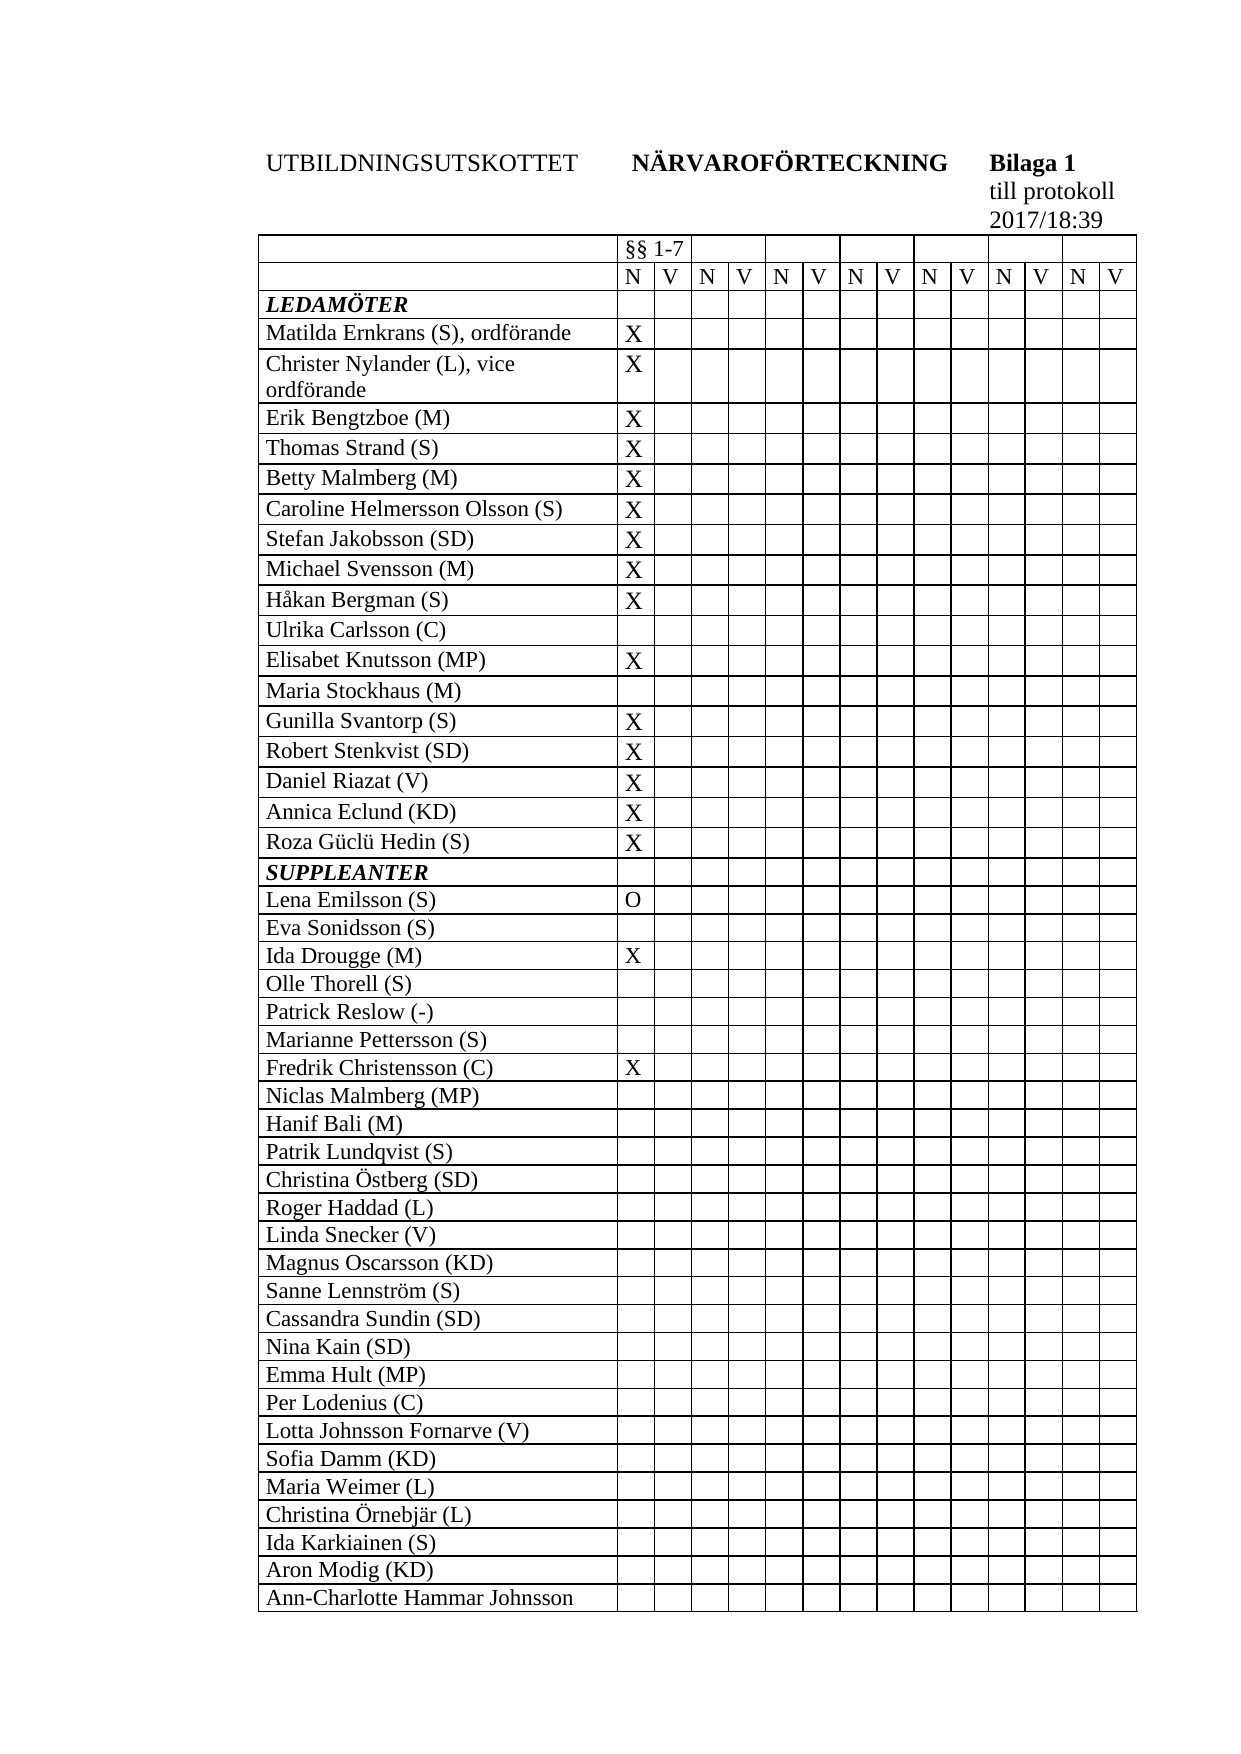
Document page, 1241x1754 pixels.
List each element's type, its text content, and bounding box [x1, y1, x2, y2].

table_cell [841, 768, 876, 796]
table_cell [878, 1250, 913, 1276]
table_cell [729, 350, 765, 402]
table_cell [692, 236, 765, 262]
table_cell [1100, 768, 1136, 796]
table_cell [729, 1138, 765, 1164]
table_cell [766, 768, 802, 796]
table_cell [618, 616, 654, 645]
table_cell [1063, 1026, 1099, 1052]
table_cell [989, 942, 1024, 969]
table_cell [841, 319, 876, 348]
table_cell [1026, 1222, 1062, 1248]
table_cell Lotta Johnsson Fornarve (V) [259, 1417, 617, 1443]
table_cell [729, 291, 765, 318]
table_cell [618, 1250, 654, 1276]
table_cell [952, 798, 988, 827]
table_cell [804, 1082, 839, 1108]
table_cell [766, 1445, 802, 1471]
table_cell Olle Thorell (S) [259, 970, 617, 997]
table_cell [841, 677, 876, 705]
table_cell [1063, 942, 1099, 969]
table_cell [692, 768, 728, 796]
table_cell [989, 434, 1024, 463]
table_cell [915, 1501, 950, 1527]
table_cell [766, 1501, 802, 1527]
table_cell [1026, 1166, 1062, 1192]
table_cell [1063, 737, 1099, 766]
table_cell [655, 1445, 691, 1471]
table_cell Ulrika Carlsson (C) [259, 616, 617, 645]
table_cell [1063, 1194, 1099, 1220]
table_cell [804, 586, 839, 614]
table_cell [655, 495, 691, 523]
table_cell [952, 970, 988, 997]
table_cell [841, 1277, 876, 1304]
table_cell [655, 1417, 691, 1443]
table_cell X [618, 586, 654, 614]
table_cell [915, 646, 950, 675]
table_cell [766, 1194, 802, 1220]
table_cell [655, 828, 691, 857]
table_cell [841, 646, 876, 675]
table_cell [841, 1445, 876, 1471]
table_cell [692, 737, 728, 766]
table_cell [655, 1361, 691, 1387]
table_cell Sofia Damm (KD) [259, 1445, 617, 1471]
table_cell [766, 798, 802, 827]
table_cell [804, 737, 839, 766]
table_cell [841, 1501, 876, 1527]
table_cell [766, 1473, 802, 1499]
table_cell X [618, 465, 654, 493]
table_cell SUPPLEANTER [259, 859, 617, 885]
table_cell [952, 1389, 988, 1415]
table_cell [915, 1417, 950, 1443]
table_cell [655, 1222, 691, 1248]
table_cell [1100, 465, 1136, 493]
table_cell [952, 1501, 988, 1527]
table_cell Niclas Malmberg (MP) [259, 1082, 617, 1108]
table_cell [915, 768, 950, 796]
table_cell [989, 887, 1024, 913]
table_cell [618, 1501, 654, 1527]
table_cell [1063, 291, 1099, 318]
table_cell [841, 1585, 876, 1611]
table_cell [989, 1417, 1024, 1443]
table_cell [804, 1585, 839, 1611]
table_cell [729, 970, 765, 997]
table_cell [655, 915, 691, 941]
table_cell [655, 319, 691, 348]
table_cell [1063, 1417, 1099, 1443]
table_cell [841, 350, 876, 402]
table_cell [989, 828, 1024, 857]
table_cell [1100, 1082, 1136, 1108]
table_cell [804, 1166, 839, 1192]
table_cell [1063, 998, 1099, 1024]
table_cell [766, 495, 802, 523]
table_cell [841, 1110, 876, 1136]
table_cell [952, 646, 988, 675]
table_cell [1026, 998, 1062, 1024]
table_cell [729, 942, 765, 969]
table_cell [1100, 970, 1136, 997]
table_cell [1063, 1305, 1099, 1332]
table_cell Hanif Bali (M) [259, 1110, 617, 1136]
table_cell [729, 1501, 765, 1527]
table_cell [1063, 616, 1099, 645]
table_cell [804, 1361, 839, 1387]
table_cell [655, 434, 691, 463]
table_cell [1026, 768, 1062, 796]
table_cell [915, 1557, 950, 1583]
table_cell [915, 616, 950, 645]
table_cell Eva Sonidsson (S) [259, 915, 617, 941]
table_cell [729, 404, 765, 433]
table_cell [729, 677, 765, 705]
table_cell [692, 1222, 728, 1248]
table_cell [1063, 236, 1136, 262]
table_cell [989, 1473, 1024, 1499]
table_cell [915, 236, 988, 262]
table_cell Emma Hult (MP) [259, 1361, 617, 1387]
table_cell [1026, 646, 1062, 675]
table_cell N [1063, 263, 1099, 290]
table_cell [729, 319, 765, 348]
table_cell X [618, 404, 654, 433]
table_cell X [618, 646, 654, 675]
table_cell [804, 1194, 839, 1220]
table_cell [1063, 646, 1099, 675]
table_cell [1026, 465, 1062, 493]
table_cell [878, 1082, 913, 1108]
table_cell X [618, 1054, 654, 1080]
table_cell [1026, 798, 1062, 827]
table_cell [1100, 1054, 1136, 1080]
table_cell [692, 1333, 728, 1359]
table_cell [766, 434, 802, 463]
table_cell [729, 1333, 765, 1359]
table_cell [989, 1529, 1024, 1555]
table_cell [766, 677, 802, 705]
table_cell [952, 586, 988, 614]
table_cell [989, 1501, 1024, 1527]
table_cell [1063, 1082, 1099, 1108]
table_cell [952, 1166, 988, 1192]
table_cell [1100, 434, 1136, 463]
table_cell [1026, 1417, 1062, 1443]
table_cell [729, 1082, 765, 1108]
table_cell [915, 1473, 950, 1499]
table_cell [1063, 434, 1099, 463]
table_cell [618, 915, 654, 941]
table_cell N [766, 263, 802, 290]
table_cell [766, 291, 802, 318]
table_cell [952, 1305, 988, 1332]
table_cell [1063, 1333, 1099, 1359]
table_cell [841, 1026, 876, 1052]
table_cell [878, 1585, 913, 1611]
table_cell [1100, 291, 1136, 318]
table_cell Stefan Jakobsson (SD) [259, 525, 617, 554]
table_cell [655, 798, 691, 827]
table_cell [915, 1054, 950, 1080]
table_cell [1100, 887, 1136, 913]
table_cell V [729, 263, 765, 290]
table_cell [841, 236, 913, 262]
table_header NÄRVAROFÖRTECKNING [598, 148, 982, 234]
table_cell [1100, 586, 1136, 614]
table_cell [1063, 1529, 1099, 1555]
table_cell [1026, 1026, 1062, 1052]
table_cell [1100, 1277, 1136, 1304]
table_cell [692, 1501, 728, 1527]
table_cell [1063, 586, 1099, 614]
table_cell [878, 1054, 913, 1080]
table_cell [878, 768, 913, 796]
table_cell [989, 525, 1024, 554]
table_cell [1100, 404, 1136, 433]
table_cell [1063, 1250, 1099, 1276]
table_cell [915, 1333, 950, 1359]
table_cell [692, 1138, 728, 1164]
table_cell [655, 465, 691, 493]
table_cell [1063, 1501, 1099, 1527]
table_cell [841, 1194, 876, 1220]
table_cell Marianne Pettersson (S) [259, 1026, 617, 1052]
table_cell [618, 1445, 654, 1471]
table_cell [1026, 1250, 1062, 1276]
table_cell [766, 236, 839, 262]
table_cell [804, 707, 839, 736]
table_cell [1100, 1250, 1136, 1276]
table_cell [952, 434, 988, 463]
table_cell Betty Malmberg (M) [259, 465, 617, 493]
table_cell [1100, 350, 1136, 402]
table_cell [952, 998, 988, 1024]
table_cell [618, 1529, 654, 1555]
table_cell [878, 1277, 913, 1304]
table_cell [989, 1082, 1024, 1108]
table_cell [692, 1389, 728, 1415]
table_cell [618, 1389, 654, 1415]
table_cell [766, 1389, 802, 1415]
table_cell [989, 1277, 1024, 1304]
table_cell [804, 434, 839, 463]
table_cell [655, 1194, 691, 1220]
table_cell [729, 1473, 765, 1499]
table_cell [729, 798, 765, 827]
table_cell [1063, 915, 1099, 941]
table_cell Thomas Strand (S) [259, 434, 617, 463]
table_cell [952, 737, 988, 766]
table_cell [618, 1026, 654, 1052]
table_cell [915, 1250, 950, 1276]
table_cell [1026, 319, 1062, 348]
table_cell [618, 1082, 654, 1108]
table_cell [915, 998, 950, 1024]
table_cell [766, 859, 802, 885]
table_cell [692, 677, 728, 705]
table_cell [655, 556, 691, 584]
table_cell Patrick Reslow (-) [259, 998, 617, 1024]
table_cell [989, 586, 1024, 614]
table_cell [841, 1529, 876, 1555]
table_cell Linda Snecker (V) [259, 1222, 617, 1248]
table_cell [729, 768, 765, 796]
table_cell [1063, 495, 1099, 523]
table_cell [989, 319, 1024, 348]
table_cell [655, 404, 691, 433]
table_cell [1026, 677, 1062, 705]
table_cell [1063, 1361, 1099, 1387]
table_cell [989, 859, 1024, 885]
table_cell [729, 1054, 765, 1080]
table_cell [655, 942, 691, 969]
table_cell [804, 1054, 839, 1080]
table_cell [1100, 556, 1136, 584]
table_cell [878, 828, 913, 857]
table_cell X [618, 737, 654, 766]
table_cell [841, 291, 876, 318]
table_cell [729, 495, 765, 523]
table_cell [915, 915, 950, 941]
table_cell [841, 1082, 876, 1108]
table_cell [804, 465, 839, 493]
table_cell [841, 1138, 876, 1164]
table_cell [618, 1110, 654, 1136]
table_cell [878, 1501, 913, 1527]
table_cell [804, 1138, 839, 1164]
table_cell [655, 1082, 691, 1108]
table_cell [915, 586, 950, 614]
table_cell Annica Eclund (KD) [259, 798, 617, 827]
table_cell [1063, 1585, 1099, 1611]
table_cell [1026, 942, 1062, 969]
table_cell [692, 1082, 728, 1108]
table_cell [1100, 1305, 1136, 1332]
table_cell [766, 465, 802, 493]
table_cell [841, 859, 876, 885]
table_cell V [1100, 263, 1136, 290]
table_cell [729, 646, 765, 675]
table_cell [915, 556, 950, 584]
table_cell [878, 1333, 913, 1359]
table_cell [804, 1389, 839, 1415]
table_cell [952, 1194, 988, 1220]
table_cell [841, 1473, 876, 1499]
table_cell [804, 998, 839, 1024]
table_cell [729, 1250, 765, 1276]
table_cell [878, 1222, 913, 1248]
table_cell [915, 970, 950, 997]
table_cell [841, 1389, 876, 1415]
table_cell [878, 798, 913, 827]
table_cell [1063, 556, 1099, 584]
table_cell [1100, 646, 1136, 675]
table_cell [1063, 1277, 1099, 1304]
table_cell [804, 677, 839, 705]
table_cell X [618, 556, 654, 584]
table_cell [655, 859, 691, 885]
table_cell [766, 915, 802, 941]
table_cell [878, 1166, 913, 1192]
table_cell [915, 859, 950, 885]
table_cell [952, 495, 988, 523]
table_cell §§ 1-7 [618, 236, 691, 262]
table_cell [1026, 616, 1062, 645]
table_cell [804, 1333, 839, 1359]
table_cell [766, 1166, 802, 1192]
table_cell [989, 707, 1024, 736]
table_cell [729, 1194, 765, 1220]
table_cell [804, 556, 839, 584]
table_cell [1063, 404, 1099, 433]
table_cell [692, 942, 728, 969]
table_cell [692, 465, 728, 493]
table_cell [1063, 970, 1099, 997]
table_cell [804, 616, 839, 645]
table_cell [1063, 1222, 1099, 1248]
table_cell [692, 291, 728, 318]
table_cell [915, 1110, 950, 1136]
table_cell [259, 1585, 617, 1611]
table_cell [952, 525, 988, 554]
table_cell [1100, 1557, 1136, 1583]
table_cell X [618, 434, 654, 463]
table_cell [729, 525, 765, 554]
table_cell [692, 1305, 728, 1332]
table_cell [766, 942, 802, 969]
table_cell [729, 998, 765, 1024]
table_cell N [915, 263, 950, 290]
table_cell [804, 798, 839, 827]
table_cell [729, 1389, 765, 1415]
table_cell [952, 1138, 988, 1164]
table_cell [841, 998, 876, 1024]
table_cell [655, 1277, 691, 1304]
table_cell [841, 1417, 876, 1443]
table_cell [804, 942, 839, 969]
table_cell [618, 1305, 654, 1332]
table_cell [1063, 1166, 1099, 1192]
table_cell [729, 828, 765, 857]
table_cell [878, 1529, 913, 1555]
table_cell [766, 1222, 802, 1248]
table_cell [1026, 556, 1062, 584]
table_cell [878, 616, 913, 645]
table_cell [618, 998, 654, 1024]
table_cell [1100, 1166, 1136, 1192]
table_cell [1026, 1110, 1062, 1136]
table_cell [804, 1110, 839, 1136]
table_cell [655, 737, 691, 766]
table_cell [655, 1333, 691, 1359]
table_cell [804, 350, 839, 402]
table_cell [989, 768, 1024, 796]
table_cell [766, 1361, 802, 1387]
table_cell [804, 1501, 839, 1527]
table_cell [989, 1138, 1024, 1164]
table_cell [804, 646, 839, 675]
table_cell [1063, 677, 1099, 705]
table_cell [1026, 828, 1062, 857]
table_cell X [618, 525, 654, 554]
table_cell [841, 525, 876, 554]
table_cell [915, 291, 950, 318]
table_cell [952, 1026, 988, 1052]
table_cell [259, 263, 617, 290]
table_cell [1100, 1361, 1136, 1387]
table_cell [766, 404, 802, 433]
table_cell [989, 1333, 1024, 1359]
table_cell [989, 495, 1024, 523]
table_cell [729, 1166, 765, 1192]
table_cell [989, 236, 1062, 262]
table_cell Caroline Helmersson Olsson (S) [259, 495, 617, 523]
table_cell [1063, 707, 1099, 736]
table_cell [989, 1361, 1024, 1387]
table_cell [915, 1082, 950, 1108]
table_cell [692, 1473, 728, 1499]
table_cell [655, 586, 691, 614]
table_cell [878, 1557, 913, 1583]
table_cell [692, 1166, 728, 1192]
table_cell [692, 1250, 728, 1276]
table_cell [878, 677, 913, 705]
table_cell [655, 677, 691, 705]
table_cell Patrik Lundqvist (S) [259, 1138, 617, 1164]
table_cell [655, 1110, 691, 1136]
table_cell Maria Stockhaus (M) [259, 677, 617, 705]
table_cell [841, 586, 876, 614]
table_cell [1026, 1389, 1062, 1415]
table_cell [841, 1333, 876, 1359]
table_cell [1100, 915, 1136, 941]
table_cell [692, 859, 728, 885]
table_cell V [878, 263, 913, 290]
table_cell Elisabet Knutsson (MP) [259, 646, 617, 675]
table_cell [915, 1585, 950, 1611]
table_cell [989, 1250, 1024, 1276]
table_cell [766, 616, 802, 645]
table_cell [878, 646, 913, 675]
table_cell V [655, 263, 691, 290]
table_cell [804, 1250, 839, 1276]
table_cell [989, 1389, 1024, 1415]
table_cell [1063, 1389, 1099, 1415]
table_cell [989, 998, 1024, 1024]
table_cell [915, 1222, 950, 1248]
table_cell [766, 1529, 802, 1555]
table_cell [989, 1054, 1024, 1080]
table_cell Roger Haddad (L) [259, 1194, 617, 1220]
table_cell [915, 677, 950, 705]
table_cell [766, 1138, 802, 1164]
table_cell [878, 1389, 913, 1415]
table_header Bilaga 1 till protokoll 2017/18:39 [982, 148, 1137, 234]
table_cell [692, 915, 728, 941]
table_cell [841, 915, 876, 941]
table_cell [915, 887, 950, 913]
table_cell [989, 1194, 1024, 1220]
table_cell [878, 1305, 913, 1332]
table_cell [766, 1585, 802, 1611]
table_cell N [618, 263, 654, 290]
table_cell [766, 828, 802, 857]
table_cell Christina Östberg (SD) [259, 1166, 617, 1192]
table_cell [804, 828, 839, 857]
table_cell [952, 1222, 988, 1248]
table_cell [766, 998, 802, 1024]
table_cell Nina Kain (SD) [259, 1333, 617, 1359]
table_cell [655, 1026, 691, 1052]
table_cell [804, 1529, 839, 1555]
table_cell [878, 1110, 913, 1136]
table_cell X [618, 319, 654, 348]
table_cell [915, 1194, 950, 1220]
table_cell [915, 404, 950, 433]
table_cell [692, 998, 728, 1024]
table_cell X [618, 942, 654, 969]
table_cell Sanne Lennström (S) [259, 1277, 617, 1304]
table_cell [952, 915, 988, 941]
table_cell [841, 970, 876, 997]
table_cell [952, 404, 988, 433]
table_cell [804, 1445, 839, 1471]
table_cell [692, 1277, 728, 1304]
table_cell N [989, 263, 1024, 290]
table_cell [766, 1333, 802, 1359]
table_cell X [618, 707, 654, 736]
table_cell [989, 1445, 1024, 1471]
table_cell [655, 1557, 691, 1583]
table_cell [952, 677, 988, 705]
table_cell [952, 707, 988, 736]
table_cell [1063, 1445, 1099, 1471]
table_cell [915, 465, 950, 493]
table_cell [729, 556, 765, 584]
table_cell [1063, 887, 1099, 913]
table_cell [766, 887, 802, 913]
table_cell [655, 646, 691, 675]
table_cell [729, 1585, 765, 1611]
table_cell [1100, 1501, 1136, 1527]
table_cell [841, 1054, 876, 1080]
table_cell [1100, 707, 1136, 736]
table_cell [1100, 319, 1136, 348]
table_cell [692, 556, 728, 584]
table_cell [989, 404, 1024, 433]
table_cell [804, 291, 839, 318]
table_cell [915, 737, 950, 766]
table_cell [729, 616, 765, 645]
table_cell [618, 970, 654, 997]
table_cell [618, 1473, 654, 1499]
table_cell [915, 1026, 950, 1052]
table_cell [729, 1445, 765, 1471]
table_cell [692, 404, 728, 433]
table_cell [989, 616, 1024, 645]
table_cell [952, 1250, 988, 1276]
table_cell [878, 859, 913, 885]
table_cell [878, 586, 913, 614]
table_cell O [618, 887, 654, 913]
table_cell [878, 1361, 913, 1387]
table_cell [989, 915, 1024, 941]
table_cell [915, 1277, 950, 1304]
table_cell X [618, 495, 654, 523]
table_cell [655, 707, 691, 736]
table_cell [692, 970, 728, 997]
table_cell [952, 616, 988, 645]
table_cell [1026, 1333, 1062, 1359]
table_cell [878, 1473, 913, 1499]
table_cell [1026, 525, 1062, 554]
table_cell [952, 319, 988, 348]
table_cell N [692, 263, 728, 290]
table_cell [1100, 677, 1136, 705]
table_cell [804, 1026, 839, 1052]
table_cell [1100, 1222, 1136, 1248]
table_cell [729, 465, 765, 493]
table_cell [655, 291, 691, 318]
table_cell [878, 525, 913, 554]
table_cell [878, 319, 913, 348]
table_cell [692, 616, 728, 645]
table_cell [915, 798, 950, 827]
table_cell [1100, 1110, 1136, 1136]
table_cell [878, 737, 913, 766]
table_cell [841, 1222, 876, 1248]
table_cell [1026, 1501, 1062, 1527]
table_cell [915, 707, 950, 736]
table_cell [1100, 859, 1136, 885]
table_cell [841, 798, 876, 827]
table_cell [989, 646, 1024, 675]
table_cell [766, 737, 802, 766]
table_cell V [952, 263, 988, 290]
table_cell Michael Svensson (M) [259, 556, 617, 584]
table_cell [692, 887, 728, 913]
table_cell Lena Emilsson (S) [259, 887, 617, 913]
table_cell Ida Karkiainen (S) [259, 1529, 617, 1555]
table_cell [878, 1445, 913, 1471]
table_cell [692, 1054, 728, 1080]
table_cell [1026, 1361, 1062, 1387]
table_cell [804, 1557, 839, 1583]
table_cell [952, 1473, 988, 1499]
table_cell Aron Modig (KD) [259, 1557, 617, 1583]
table_cell [1026, 1557, 1062, 1583]
table_cell [618, 1194, 654, 1220]
table_cell [729, 1110, 765, 1136]
table_cell [1100, 495, 1136, 523]
table_cell [1063, 798, 1099, 827]
table_cell V [1026, 263, 1062, 290]
table_cell [1100, 1194, 1136, 1220]
table_cell Fredrik Christensson (C) [259, 1054, 617, 1080]
table_cell [1100, 1333, 1136, 1359]
table_cell [878, 1138, 913, 1164]
table_cell [618, 1557, 654, 1583]
table_cell [952, 1557, 988, 1583]
table_cell [618, 291, 654, 318]
table_cell [1026, 1529, 1062, 1555]
table_cell [1063, 1054, 1099, 1080]
table_cell [692, 495, 728, 523]
table_cell [841, 1250, 876, 1276]
table_cell [952, 768, 988, 796]
table_cell [952, 556, 988, 584]
table_cell [804, 768, 839, 796]
table_cell [804, 495, 839, 523]
table_cell [1026, 1194, 1062, 1220]
table_cell [989, 1166, 1024, 1192]
table_cell Ida Drougge (M) [259, 942, 617, 969]
table_cell [804, 1277, 839, 1304]
table_cell [841, 495, 876, 523]
table_cell [1100, 828, 1136, 857]
table_cell [618, 859, 654, 885]
table_cell [618, 1277, 654, 1304]
table_cell [766, 525, 802, 554]
table_cell [766, 1557, 802, 1583]
table_cell [915, 1166, 950, 1192]
table_cell [1063, 828, 1099, 857]
table_header UTBILDNINGSUTSKOTTET [258, 148, 598, 234]
table_cell [692, 319, 728, 348]
table_cell [655, 525, 691, 554]
table_cell [915, 1389, 950, 1415]
table_cell [1026, 1585, 1062, 1611]
table_cell [692, 646, 728, 675]
table_cell [1100, 1389, 1136, 1415]
table_cell [915, 319, 950, 348]
table_cell [989, 556, 1024, 584]
table_cell [1100, 616, 1136, 645]
table_cell [952, 1333, 988, 1359]
table_cell [1026, 1445, 1062, 1471]
table_cell [766, 1417, 802, 1443]
table_cell X [618, 350, 654, 402]
table_cell [952, 1082, 988, 1108]
table_cell [841, 434, 876, 463]
table_cell [841, 707, 876, 736]
table_cell Robert Stenkvist (SD) [259, 737, 617, 766]
table_cell [766, 1054, 802, 1080]
table_cell [692, 1026, 728, 1052]
table_cell [989, 350, 1024, 402]
table_cell [766, 1110, 802, 1136]
table_cell [878, 465, 913, 493]
table_cell [989, 1026, 1024, 1052]
table_cell [1100, 1445, 1136, 1471]
table_cell [1026, 404, 1062, 433]
table_cell [915, 1445, 950, 1471]
table_cell Magnus Oscarsson (KD) [259, 1250, 617, 1276]
table_cell [1026, 350, 1062, 402]
table_cell [952, 859, 988, 885]
table_cell [989, 677, 1024, 705]
table_cell [841, 1305, 876, 1332]
table_cell [618, 1361, 654, 1387]
table_cell [952, 1361, 988, 1387]
table_cell [989, 737, 1024, 766]
table_cell [804, 1473, 839, 1499]
table_cell [878, 434, 913, 463]
table_cell [1100, 1417, 1136, 1443]
table_cell [1026, 707, 1062, 736]
table_cell [915, 1529, 950, 1555]
table_cell [841, 556, 876, 584]
table_cell [1063, 1138, 1099, 1164]
table_cell [692, 1585, 728, 1611]
table_cell Roza Güclü Hedin (S) [259, 828, 617, 857]
table_cell Per Lodenius (C) [259, 1389, 617, 1415]
table_cell [766, 1250, 802, 1276]
table_cell [878, 350, 913, 402]
table_cell [618, 1138, 654, 1164]
table_cell [655, 616, 691, 645]
table_cell [1063, 859, 1099, 885]
table_cell [804, 859, 839, 885]
table_cell [692, 1417, 728, 1443]
table_cell [655, 1585, 691, 1611]
table_cell [1026, 970, 1062, 997]
table_cell [618, 1333, 654, 1359]
table_cell [989, 1222, 1024, 1248]
table_cell [1026, 1054, 1062, 1080]
table_cell [729, 915, 765, 941]
table_cell Matilda Ernkrans (S), ordförande [259, 319, 617, 348]
table_cell [729, 859, 765, 885]
table_cell [989, 1557, 1024, 1583]
table_cell [1100, 798, 1136, 827]
table_cell [841, 465, 876, 493]
table_cell [1063, 1557, 1099, 1583]
table_cell [952, 828, 988, 857]
table_cell [915, 942, 950, 969]
table_cell [729, 1361, 765, 1387]
table_cell [655, 970, 691, 997]
table_cell [989, 291, 1024, 318]
table_cell [1100, 942, 1136, 969]
table_cell [655, 1054, 691, 1080]
table_cell X [618, 768, 654, 796]
table_cell [766, 350, 802, 402]
table_cell [692, 1194, 728, 1220]
table_cell [1026, 291, 1062, 318]
table_cell [841, 737, 876, 766]
table_cell [1026, 495, 1062, 523]
table_cell [766, 319, 802, 348]
table_cell [1063, 1110, 1099, 1136]
table_cell [618, 677, 654, 705]
table_cell [841, 1557, 876, 1583]
table_cell [1026, 887, 1062, 913]
table_cell [729, 1305, 765, 1332]
table_cell [1100, 1585, 1136, 1611]
table_cell [729, 586, 765, 614]
table_cell [692, 586, 728, 614]
table_cell [1026, 586, 1062, 614]
table_cell [989, 1305, 1024, 1332]
table_cell [259, 236, 617, 262]
table_cell [655, 1389, 691, 1415]
table_cell [841, 404, 876, 433]
table_cell [915, 828, 950, 857]
table_cell [729, 737, 765, 766]
table_cell Erik Bengtzboe (M) [259, 404, 617, 433]
table_cell [1100, 737, 1136, 766]
table_cell [989, 1110, 1024, 1136]
table_cell Daniel Riazat (V) [259, 768, 617, 796]
table_cell [1026, 859, 1062, 885]
table_cell [1063, 1473, 1099, 1499]
table_cell [766, 646, 802, 675]
table_cell [841, 1361, 876, 1387]
table_cell [804, 1417, 839, 1443]
table_cell [989, 798, 1024, 827]
table_cell [804, 319, 839, 348]
table_cell [1026, 1138, 1062, 1164]
table_cell [655, 1250, 691, 1276]
table_cell [804, 525, 839, 554]
table_cell [729, 707, 765, 736]
table_cell [878, 707, 913, 736]
table_cell [878, 998, 913, 1024]
table_cell [729, 1529, 765, 1555]
table_cell [729, 1417, 765, 1443]
table_cell V [804, 263, 839, 290]
table_cell [655, 1501, 691, 1527]
table_cell [1063, 319, 1099, 348]
table_cell [692, 434, 728, 463]
table_cell [804, 970, 839, 997]
table_cell X [618, 798, 654, 827]
table_cell [878, 404, 913, 433]
table_cell Christina Örnebjär (L) [259, 1501, 617, 1527]
table_cell [915, 434, 950, 463]
table_cell [766, 586, 802, 614]
table_cell [618, 1222, 654, 1248]
table_cell [655, 1473, 691, 1499]
table_cell [655, 1138, 691, 1164]
table_cell [655, 1529, 691, 1555]
table_cell [952, 291, 988, 318]
table_cell [915, 495, 950, 523]
table_cell [729, 434, 765, 463]
table_cell [766, 1305, 802, 1332]
table_cell [878, 1026, 913, 1052]
table_cell [655, 768, 691, 796]
table_cell [952, 350, 988, 402]
table_cell [989, 1585, 1024, 1611]
table_cell [915, 525, 950, 554]
table_cell [655, 998, 691, 1024]
table_cell [1026, 1277, 1062, 1304]
table_cell [729, 1557, 765, 1583]
table_cell [952, 942, 988, 969]
table_cell [655, 887, 691, 913]
table_cell [1026, 434, 1062, 463]
table_cell [729, 887, 765, 913]
table_cell [841, 887, 876, 913]
table_cell [878, 1417, 913, 1443]
table_cell [692, 1557, 728, 1583]
table_cell N [841, 263, 876, 290]
table_cell [878, 495, 913, 523]
table_cell [952, 465, 988, 493]
table_cell [878, 1194, 913, 1220]
table_cell [766, 556, 802, 584]
table_cell [952, 1585, 988, 1611]
table_cell [989, 970, 1024, 997]
table_cell [1026, 1305, 1062, 1332]
table_cell [618, 1585, 654, 1611]
table_cell [989, 465, 1024, 493]
table_cell [952, 1110, 988, 1136]
table_cell [1026, 1082, 1062, 1108]
table_cell [952, 1445, 988, 1471]
table_cell [952, 1417, 988, 1443]
table_cell [952, 1529, 988, 1555]
table_cell X [618, 828, 654, 857]
table_cell [804, 1305, 839, 1332]
table_cell [766, 707, 802, 736]
table_cell [1026, 737, 1062, 766]
table_cell [692, 1445, 728, 1471]
table_cell [915, 1361, 950, 1387]
table_cell [766, 1026, 802, 1052]
table_cell [1026, 915, 1062, 941]
table_cell [692, 350, 728, 402]
table_cell [841, 1166, 876, 1192]
table_cell [618, 1166, 654, 1192]
table_cell LEDAMÖTER [259, 291, 617, 318]
table_cell [915, 350, 950, 402]
table_cell [692, 525, 728, 554]
table_cell [1063, 465, 1099, 493]
table_cell [655, 1166, 691, 1192]
table_cell Christer Nylander (L), vice ordförande [259, 350, 617, 402]
table_cell [878, 942, 913, 969]
table_cell [878, 915, 913, 941]
table_cell [1100, 1529, 1136, 1555]
table_cell [804, 887, 839, 913]
table_cell [841, 942, 876, 969]
table_cell [952, 1277, 988, 1304]
table_cell [766, 970, 802, 997]
table_cell Håkan Bergman (S) [259, 586, 617, 614]
table_cell [692, 798, 728, 827]
table_cell [841, 828, 876, 857]
table_cell [841, 616, 876, 645]
table_cell [952, 1054, 988, 1080]
table_cell [655, 350, 691, 402]
table_cell [1100, 1138, 1136, 1164]
table_cell [878, 887, 913, 913]
table_cell [1063, 768, 1099, 796]
table_cell Gunilla Svantorp (S) [259, 707, 617, 736]
table_cell [1063, 350, 1099, 402]
table_cell [692, 1361, 728, 1387]
table_cell [692, 707, 728, 736]
table_cell [766, 1277, 802, 1304]
table_cell [1100, 525, 1136, 554]
table_cell [618, 1417, 654, 1443]
table_cell [692, 1110, 728, 1136]
table_cell [729, 1277, 765, 1304]
table_cell [1026, 1473, 1062, 1499]
table_cell [1100, 1473, 1136, 1499]
table_cell [878, 970, 913, 997]
table_cell [804, 1222, 839, 1248]
table_cell [692, 1529, 728, 1555]
table_cell Cassandra Sundin (SD) [259, 1305, 617, 1332]
table_cell [915, 1305, 950, 1332]
table_cell [766, 1082, 802, 1108]
table_cell [952, 887, 988, 913]
table_cell [804, 915, 839, 941]
table_cell [878, 556, 913, 584]
table_cell [804, 404, 839, 433]
table_cell [1063, 525, 1099, 554]
table_cell [878, 291, 913, 318]
table_cell [729, 1222, 765, 1248]
table_cell [1100, 1026, 1136, 1052]
table_cell [1100, 998, 1136, 1024]
table_cell Maria Weimer (L) [259, 1473, 617, 1499]
table_cell [915, 1138, 950, 1164]
table_cell [729, 1026, 765, 1052]
table_cell [655, 1305, 691, 1332]
table_cell [692, 828, 728, 857]
